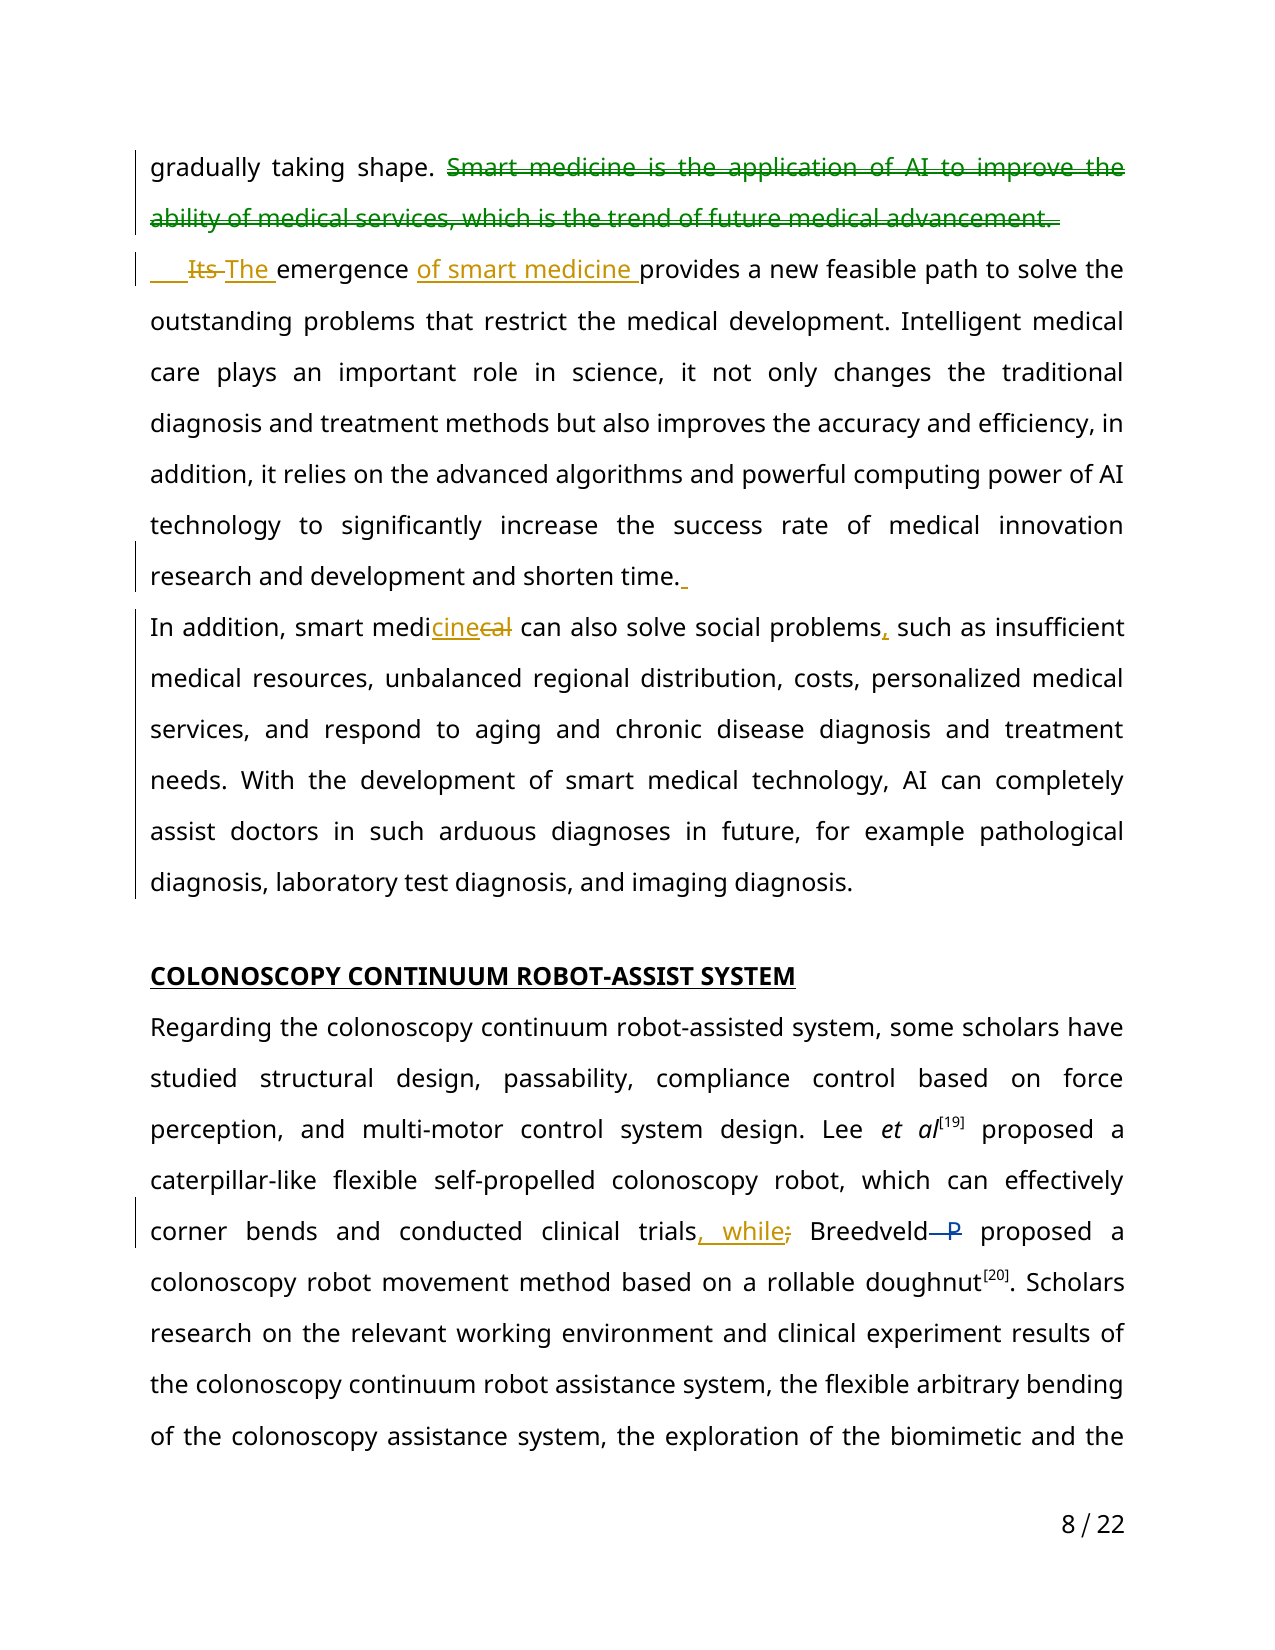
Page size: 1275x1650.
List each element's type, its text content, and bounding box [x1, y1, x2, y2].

text Colonoscopy Continuum Robot-assist System [150, 959, 1125, 993]
text In addition, smart medi can also solve social problems such as insufficient medical resources, unbalanced regional distribution, costs, personalized medical services, and respond to aging and chronic disease diagnosis and treatment needs. With the development of smart medical technology, AI can completely assist doctors in such arduous diagnoses in future, for example pathological diagnosis, laboratory test diagnosis, and imaging diagnosis. [150, 609, 1125, 899]
text emergence provides a new feasible path to solve the outstanding problems that restrict the medical development. Intelligent medical care plays an important role in science, it not only changes the traditional diagnosis and treatment methods but also improves the accuracy and efficiency, in addition, it relies on the advanced algorithms and powerful computing power of AI technology to significantly increase the success rate of medical innovation research and development and shorten time. [150, 252, 1125, 592]
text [150, 1010, 1125, 1452]
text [150, 150, 1125, 235]
